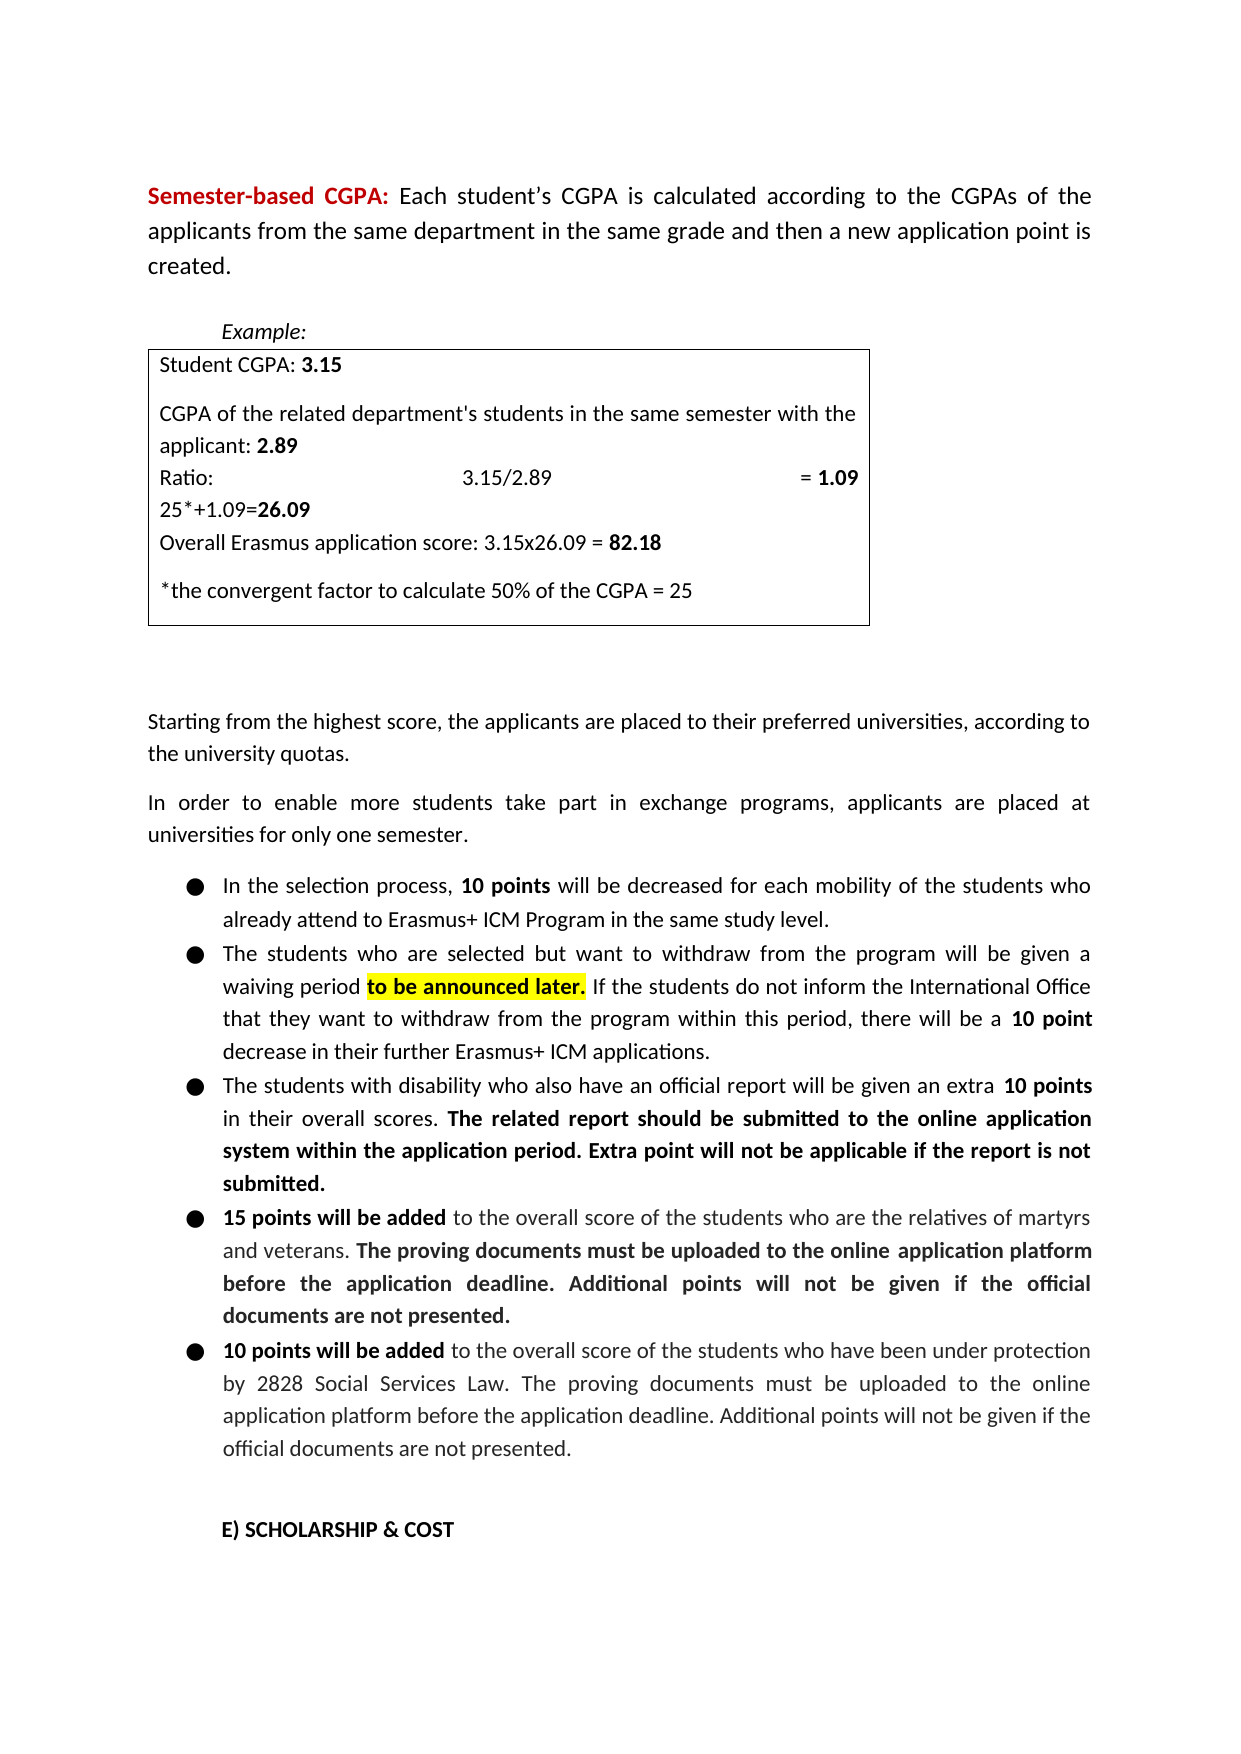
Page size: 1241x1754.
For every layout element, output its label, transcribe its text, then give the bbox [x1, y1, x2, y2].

text Example: [221, 317, 1093, 345]
text In order to enable more students take part in exchange programs, applicants are placed at universities for only one semester. [148, 788, 1093, 848]
text E) SCHOLARSHIP & COST [221, 1515, 1093, 1543]
list 10 points will be added to the overall score of the students who have been under protection by 2828 Social Services Law. The proving documents must be uploaded to the online application platform before the application deadline. Additional points will not be given if the official documents are not presented. [185, 1334, 1093, 1462]
table_header Student CGPA: 3.15 CGPA of the related department's students in the same semester with the applicant: 2.89 Ratio: 3.15/2.89 = 1.09 25*+1.09=26.09 Overall Erasmus application score: 3.15x26.09 = 82.18 *the convergent factor to calculate 50% of the CGPA = 25 [149, 350, 869, 625]
list 15 points will be added to the overall score of the students who are the relatives of martyrs and veterans. The proving documents must be uploaded to the online application platform before the application deadline. Additional points will not be given if the official documents are not presented. [185, 1201, 1093, 1330]
list The students who are selected but want to withdraw from the program will be given a waiving period to be announced later. If the students do not inform the International Office that they want to withdraw from the program within this period, there will be a 10 point decrease in their further Erasmus+ ICM applications. [185, 937, 1093, 1065]
text Semester-based CGPA: Each student’s CGPA is calculated according to the CGPAs of the applicants from the same department in the same grade and then a new application point is created. [148, 180, 1093, 280]
list In the selection process, 10 points will be decreased for each mobility of the students who already attend to Erasmus+ ICM Program in the same study level. [185, 869, 1093, 933]
text Starting from the highest score, the applicants are placed to their preferred universities, according to the university quotas. [148, 707, 1093, 767]
list The students with disability who also have an official report will be given an extra 10 points in their overall scores. The related report should be submitted to the online application system within the application period. Extra point will not be applicable if the report is not submitted. [185, 1069, 1093, 1197]
